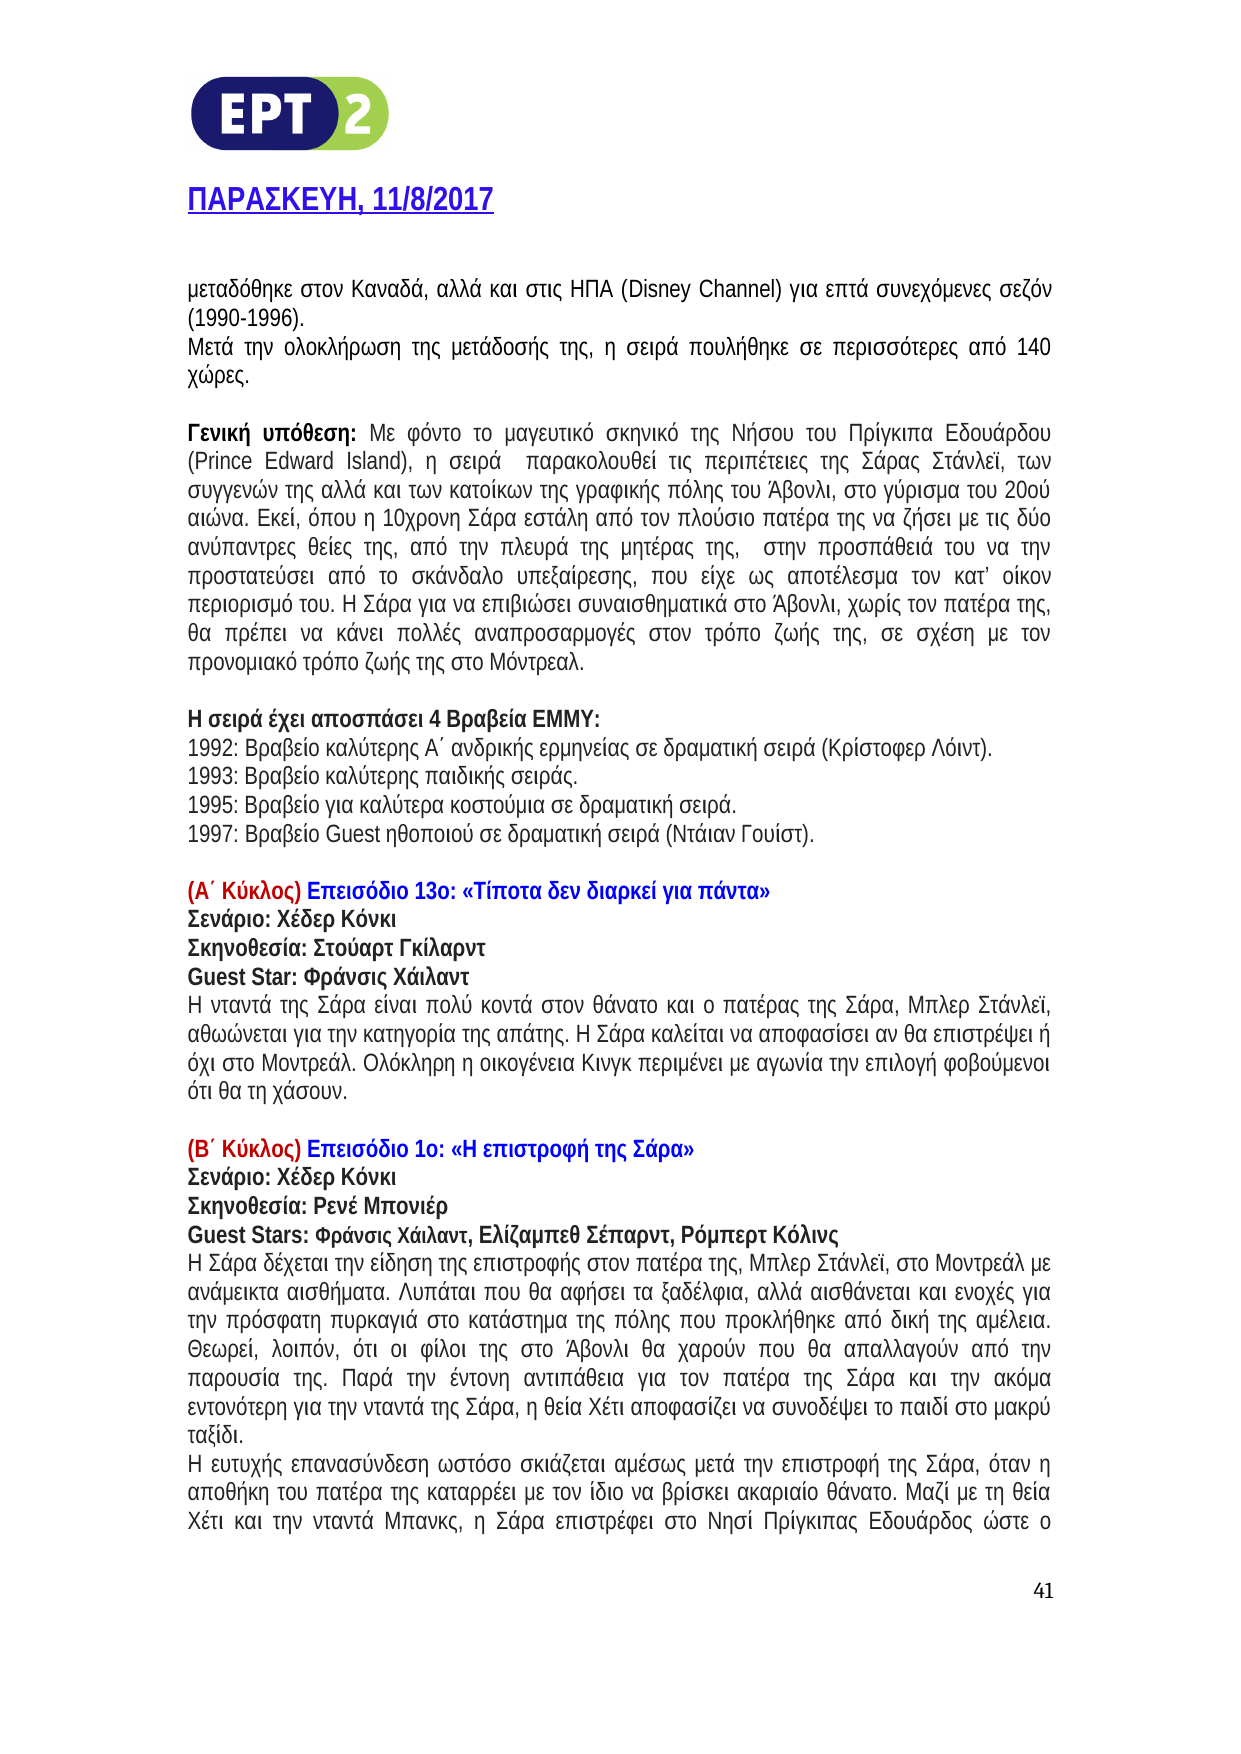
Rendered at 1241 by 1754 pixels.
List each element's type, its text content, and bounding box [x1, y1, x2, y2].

text Η Σάρα δέχεται την είδηση της επιστροφής στον πατέρα της, Μπλερ Στάνλεϊ, στο Μοντρεάλ με ανάμεικτα αισθήματα. Λυπάται που θα αφήσει τα ξαδέλφια, αλλά αισθάνεται και ενοχές για την πρόσφατη πυρκαγιά στο κατάστημα της πόλης που προκλήθηκε από δική της αμέλεια. Θεωρεί, λοιπόν, ότι οι φίλοι της στο Άβονλι θα χαρούν που θα απαλλαγούν από την παρουσία της. Παρά την έντονη αντιπάθεια για τον πατέρα της Σάρα και την ακόμα εντονότερη για την νταντά της Σάρα, η θεία Χέτι αποφασίζει να συνοδέψει το παιδί στο μακρύ ταξίδι. [187, 1248, 1053, 1449]
text Σενάριο: Χέδερ Κόνκι [187, 904, 1053, 933]
text ΠΑΡΑΣΚΕΥΗ, 11/8/2017 [187, 179, 1053, 217]
text Σκηνοθεσία: Στούαρτ Γκίλαρντ [187, 933, 1053, 962]
text Σκηνοθεσία: Ρενέ Μπονιέρ [187, 1191, 1053, 1219]
text 1995: Βραβείο για καλύτερα κοστούμια σε δραματική σειρά. [187, 790, 1053, 818]
picture [187, 73, 392, 154]
text (Α΄ Kύκλος) Επεισόδιο 13ο: «Τίποτα δεν διαρκεί για πάντα» [187, 876, 1053, 904]
text (Β΄ Kύκλος) Επεισόδιο 1ο: «Η επιστροφή της Σάρα» [187, 1134, 1053, 1162]
text Γενική υπόθεση: Με φόντο το μαγευτικό σκηνικό της Νήσου του Πρίγκιπα Εδουάρδου (Prince Edward Island), η σειρά παρακολουθεί τις περιπέτειες της Σάρας Στάνλεϊ, των συγγενών της αλλά και των κατοίκων της γραφικής πόλης του Άβονλι, στο γύρισμα του 20ού αιώνα. Εκεί, όπου η 10χρονη Σάρα εστάλη από τον πλούσιο πατέρα της να ζήσει με τις δύο ανύπαντρες θείες της, από την πλευρά της μητέρας της, στην προσπάθειά του να την προστατεύσει από το σκάνδαλο υπεξαίρεσης, που είχε ως αποτέλεσμα τον κατ’ οίκον περιορισμό του. Η Σάρα για να επιβιώσει συναισθηματικά στο Άβονλι, χωρίς τον πατέρα της, θα πρέπει να κάνει πολλές αναπροσαρμογές στον τρόπο ζωής της, σε σχέση με τον προνομιακό τρόπο ζωής της στο Μόντρεαλ. [187, 417, 1053, 675]
text Σενάριο: Χέδερ Κόνκι [187, 1162, 1053, 1191]
text 1993: Βραβείο καλύτερης παιδικής σειράς. [187, 761, 1053, 790]
text Guest Star: Φράνσις Χάιλαντ [187, 962, 1053, 990]
text 1997: Βραβείο Guest ηθοποιού σε δραματική σειρά (Ντάιαν Γουίστ). [187, 818, 1053, 847]
text 1992: Βραβείο καλύτερης Α΄ ανδρικής ερμηνείας σε δραματική σειρά (Κρίστοφερ Λόιντ). [187, 733, 1053, 761]
text Η σειρά έχει αποσπάσει 4 Βραβεία EMMY: [187, 704, 1053, 733]
text Guest Stars: Φράνσις Χάιλαντ, Ελίζαμπεθ Σέπαρντ, Ρόμπερτ Κόλινς [187, 1219, 1053, 1248]
text Η νταντά της Σάρα είναι πολύ κοντά στον θάνατο και ο πατέρας της Σάρα, Μπλερ Στάνλεϊ, αθωώνεται για την κατηγορία της απάτης. Η Σάρα καλείται να αποφασίσει αν θα επιστρέψει ή όχι στο Μοντρεάλ. Ολόκληρη η οικογένεια Κινγκ περιμένει με αγωνία την επιλογή φοβούμενοι ότι θα τη χάσουν. [187, 990, 1053, 1105]
text Μετά την ολοκλήρωση της μετάδοσής της, η σειρά πουλήθηκε σε περισσότερες από 140 χώρες. [187, 332, 1053, 389]
text μεταδόθηκε στον Καναδά, αλλά και στις ΗΠΑ (Disney Channel) για επτά συνεχόμενες σεζόν (1990-1996). [187, 274, 1053, 332]
